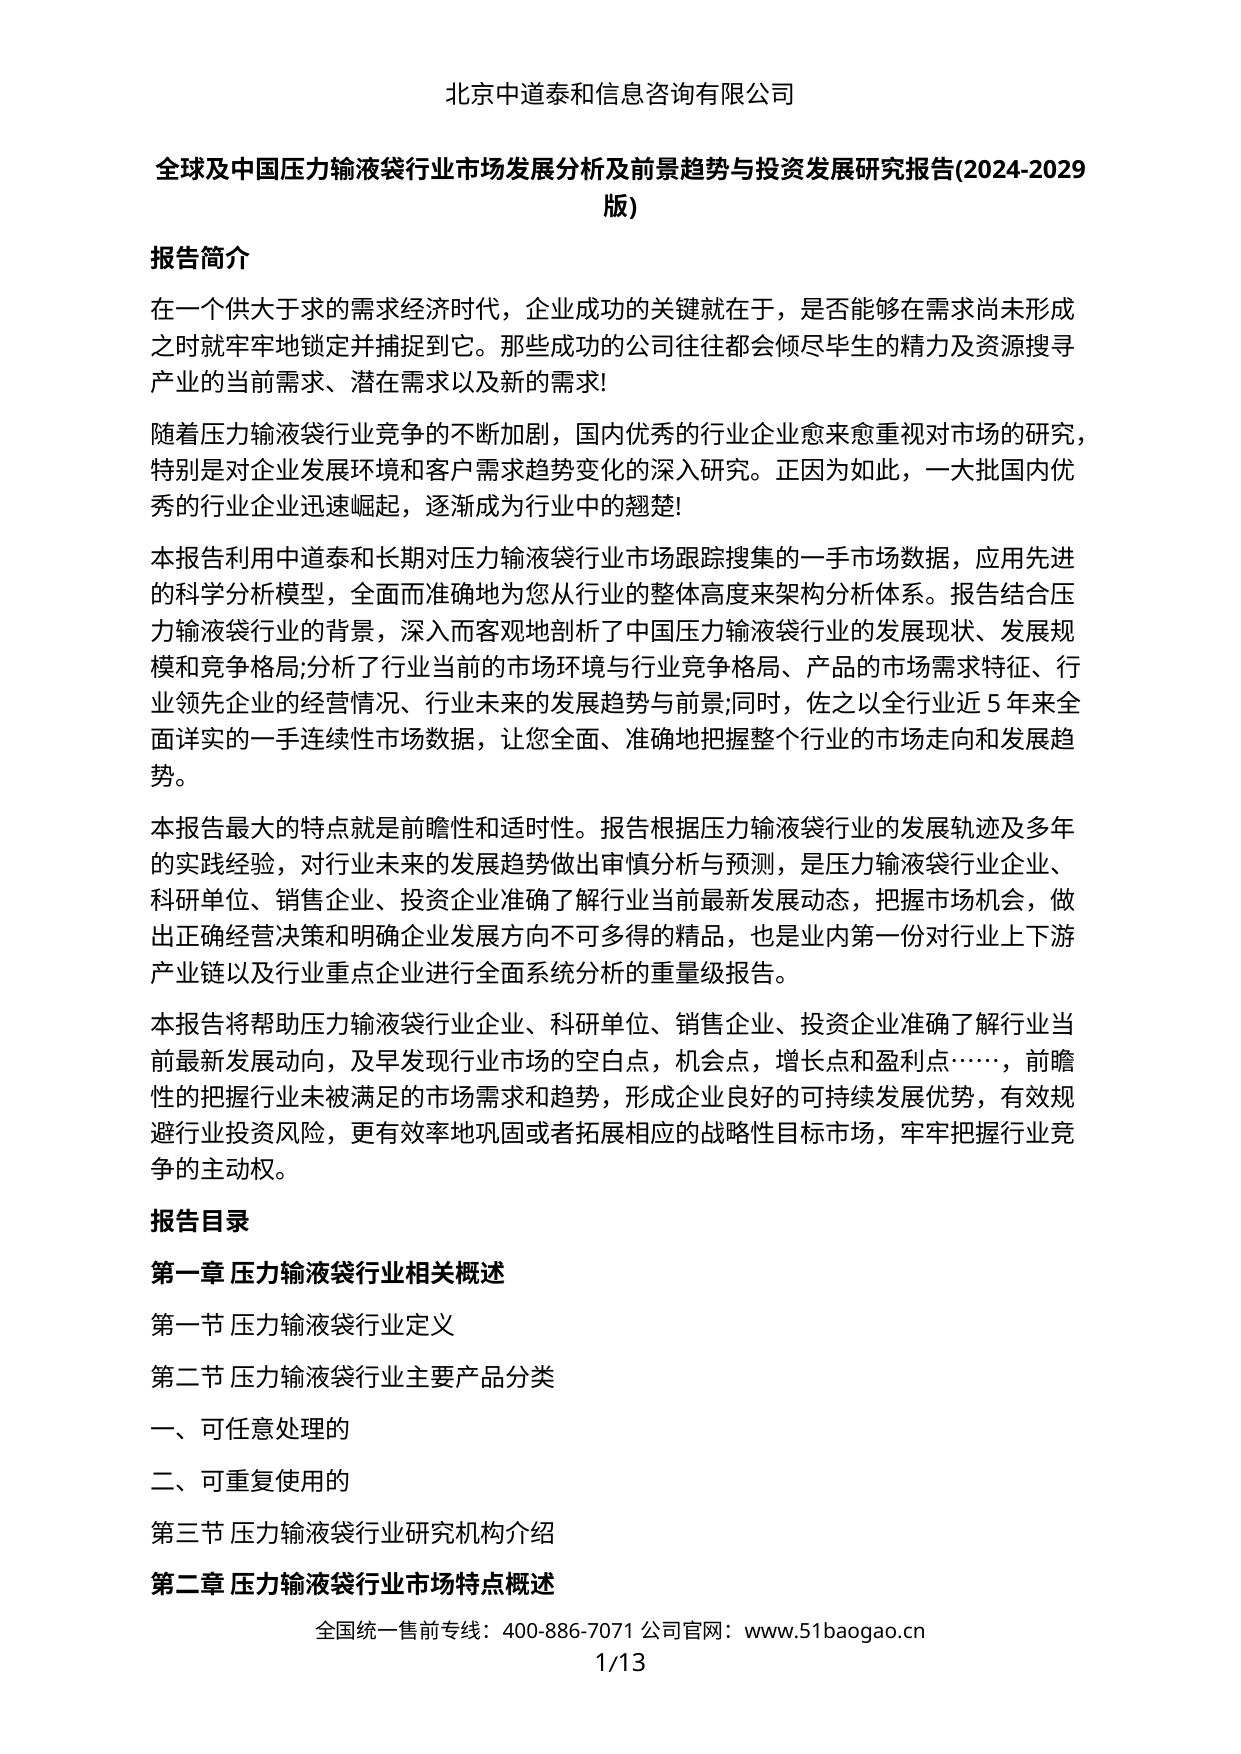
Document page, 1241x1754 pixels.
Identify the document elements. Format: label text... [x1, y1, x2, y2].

text 报告简介 [150, 238, 1090, 274]
text 本报告最大的特点就是前瞻性和适时性。报告根据压力输液袋行业的发展轨迹及多年的实践经验，对行业未来的发展趋势做出审慎分析与预测，是压力输液袋行业企业、科研单位、销售企业、投资企业准确了解行业当前最新发展动态，把握市场机会，做出正确经营决策和明确企业发展方向不可多得的精品，也是业内第一份对行业上下游产业链以及行业重点企业进行全面系统分析的重量级报告。 [150, 808, 1090, 989]
text 报告目录 [150, 1202, 1090, 1238]
text 第三节 压力输液袋行业研究机构介绍 [150, 1513, 1090, 1549]
text 全球及中国压力输液袋行业市场发展分析及前景趋势与投资发展研究报告(2024-2029版) [150, 150, 1090, 222]
text 第一章 压力输液袋行业相关概述 [150, 1254, 1090, 1290]
text 第二章 压力输液袋行业市场特点概述 [150, 1565, 1090, 1601]
text 本报告利用中道泰和长期对压力输液袋行业市场跟踪搜集的一手市场数据，应用先进的科学分析模型，全面而准确地为您从行业的整体高度来架构分析体系。报告结合压力输液袋行业的背景，深入而客观地剖析了中国压力输液袋行业的发展现状、发展规模和竞争格局;分析了行业当前的市场环境与行业竞争格局、产品的市场需求特征、行业领先企业的经营情况、行业未来的发展趋势与前景;同时，佐之以全行业近5年来全面详实的一手连续性市场数据，让您全面、准确地把握整个行业的市场走向和发展趋势。 [150, 539, 1090, 792]
text 二、可重复使用的 [150, 1461, 1090, 1497]
text 随着压力输液袋行业竞争的不断加剧，国内优秀的行业企业愈来愈重视对市场的研究，特别是对企业发展环境和客户需求趋势变化的深入研究。正因为如此，一大批国内优秀的行业企业迅速崛起，逐渐成为行业中的翘楚! [150, 414, 1090, 523]
text 在一个供大于求的需求经济时代，企业成功的关键就在于，是否能够在需求尚未形成之时就牢牢地锁定并捕捉到它。那些成功的公司往往都会倾尽毕生的精力及资源搜寻产业的当前需求、潜在需求以及新的需求! [150, 290, 1090, 399]
text 一、可任意处理的 [150, 1409, 1090, 1446]
text 第一节 压力输液袋行业定义 [150, 1306, 1090, 1342]
text 第二节 压力输液袋行业主要产品分类 [150, 1357, 1090, 1394]
text 本报告将帮助压力输液袋行业企业、科研单位、销售企业、投资企业准确了解行业当前最新发展动向，及早发现行业市场的空白点，机会点，增长点和盈利点……，前瞻性的把握行业未被满足的市场需求和趋势，形成企业良好的可持续发展优势，有效规避行业投资风险，更有效率地巩固或者拓展相应的战略性目标市场，牢牢把握行业竞争的主动权。 [150, 1005, 1090, 1186]
